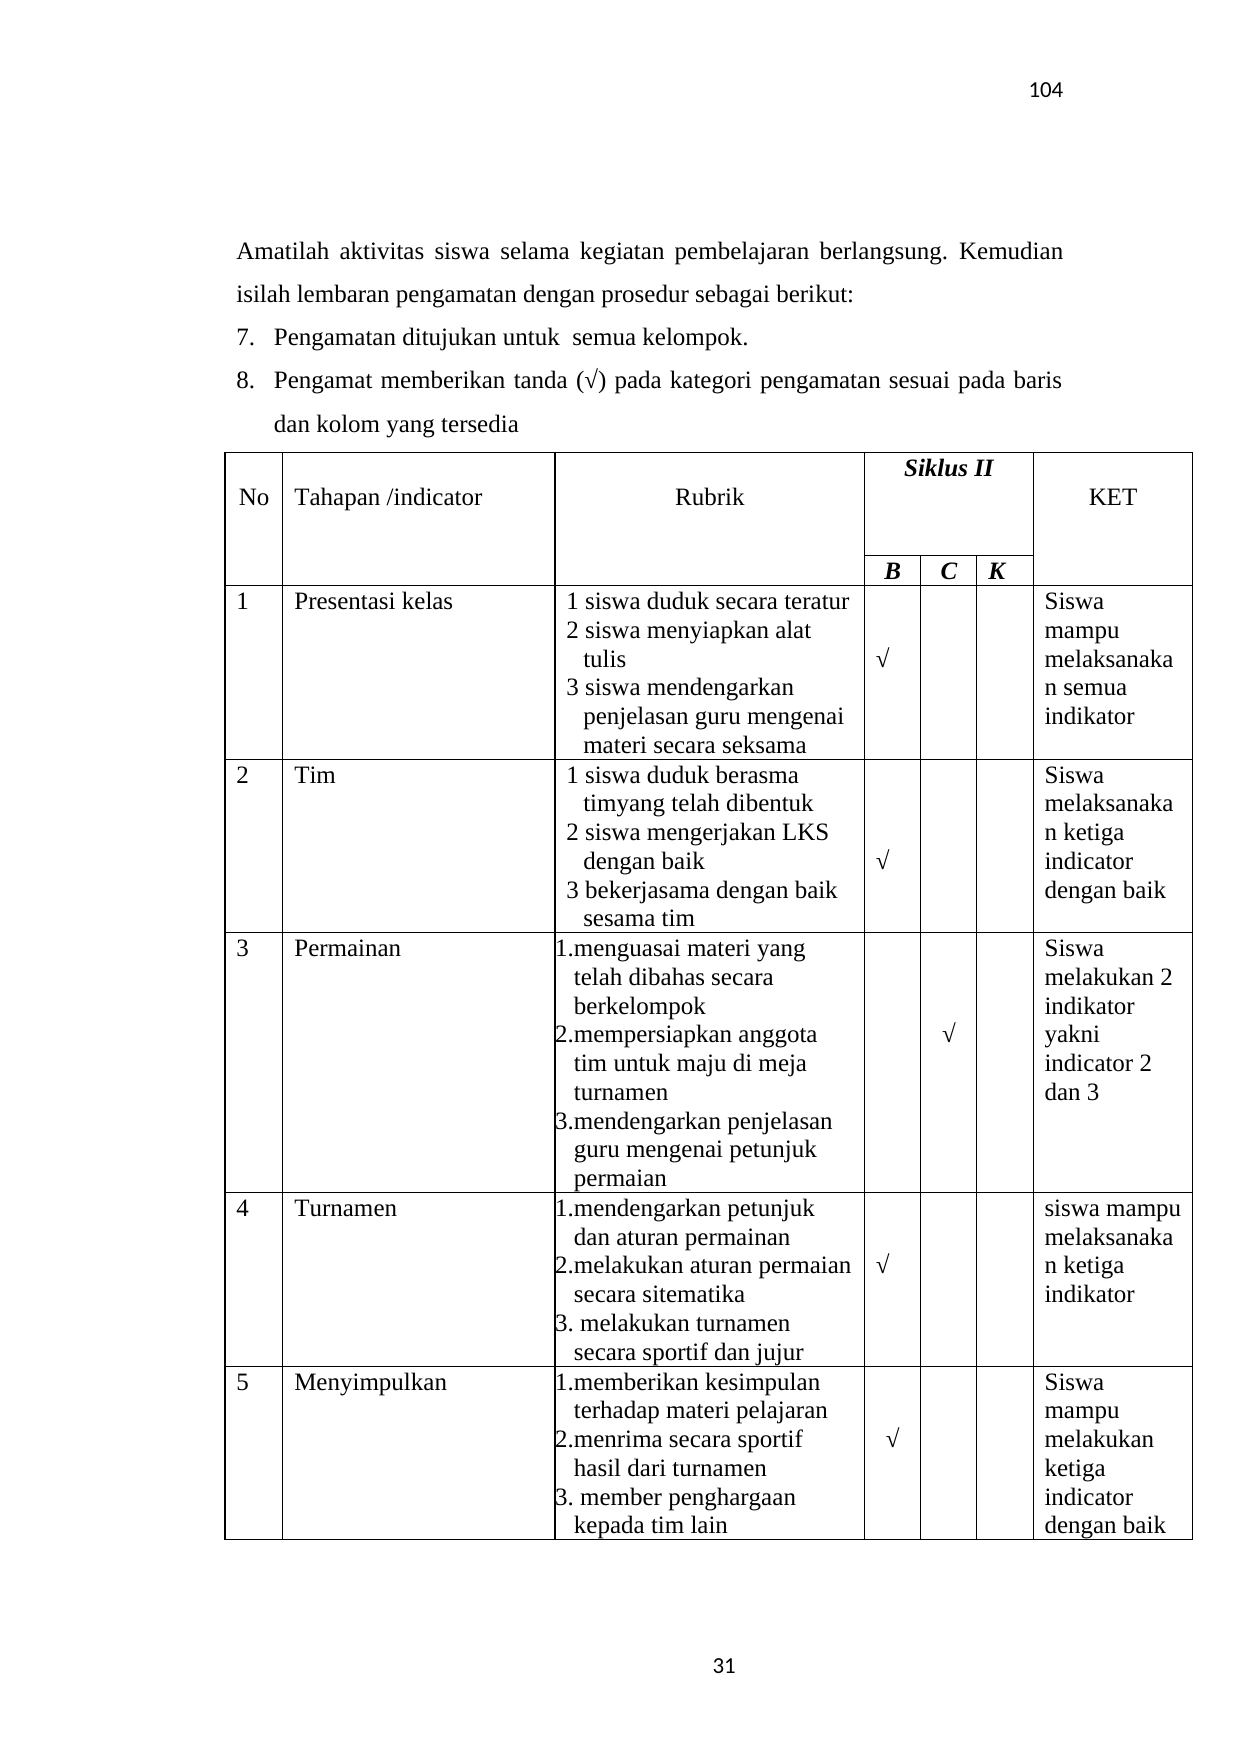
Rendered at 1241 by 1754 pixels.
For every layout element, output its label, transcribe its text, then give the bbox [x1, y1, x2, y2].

table_cell Siswa melaksanakan ketiga indicator dengan baik [1034, 760, 1192, 932]
table_cell √ [865, 1193, 920, 1366]
list Pengamatan ditujukan untuk semua kelompok. [236, 322, 1063, 351]
table_cell 1.menguasai materi yang telah dibahas secara berkelompok 2.mempersiapkan anggota tim untuk maju di meja turnamen 3.mendengarkan penjelasan guru mengenai petunjuk permaian [556, 933, 864, 1192]
table_header Siklus II [865, 453, 1033, 555]
table_cell [977, 760, 1033, 932]
list Pengamat memberikan tanda (√) pada kategori pengamatan sesuai pada baris dan kolom yang tersedia [236, 366, 1063, 437]
table_cell Siswa melakukan 2 indikator yakni indicator 2 dan 3 [1034, 933, 1192, 1192]
table_cell [921, 760, 976, 932]
table_cell [977, 586, 1033, 759]
table_cell Presentasi kelas [283, 586, 554, 759]
table_cell 3 [226, 933, 282, 1192]
table_cell 1 siswa duduk berasma timyang telah dibentuk 2 siswa mengerjakan LKS dengan baik 3 bekerjasama dengan baik sesama tim [556, 760, 864, 932]
table_cell B [865, 556, 920, 585]
table_cell K [977, 556, 1033, 585]
table_cell Permainan [283, 933, 554, 1192]
table_cell Siswa mampu melaksanakan semua indikator [1034, 586, 1192, 759]
table_cell Menyimpulkan [283, 1367, 554, 1539]
table_cell 1 [226, 586, 282, 759]
table_cell 2 [226, 760, 282, 932]
table_header KET [1034, 453, 1192, 585]
table_cell 1.memberikan kesimpulan terhadap materi pelajaran 2.menrima secara sportif hasil dari turnamen 3. member penghargaan kepada tim lain [556, 1367, 864, 1539]
table_header Rubrik [556, 453, 864, 585]
table_cell 1.mendengarkan petunjuk dan aturan permainan 2.melakukan aturan permaian secara sitematika 3. melakukan turnamen secara sportif dan jujur [556, 1193, 864, 1366]
table_cell √ [865, 586, 920, 759]
table_cell √ [865, 1367, 920, 1539]
table_cell Turnamen [283, 1193, 554, 1366]
table_cell [865, 933, 920, 1192]
table_cell [921, 586, 976, 759]
table_cell [977, 1193, 1033, 1366]
table_header Tahapan /indicator [283, 453, 554, 585]
table_cell [921, 1367, 976, 1539]
table_header No [226, 453, 282, 585]
table_cell Siswa mampu melakukan ketiga indicator dengan baik [1034, 1367, 1192, 1539]
table_cell √ [921, 933, 976, 1192]
table_cell C [921, 556, 976, 585]
table_cell Tim [283, 760, 554, 932]
table_cell siswa mampu melaksanakan ketiga indikator [1034, 1193, 1192, 1366]
table_cell [977, 933, 1033, 1192]
table_cell 4 [226, 1193, 282, 1366]
table_cell √ [865, 760, 920, 932]
table_cell 1 siswa duduk secara teratur 2 siswa menyiapkan alat tulis 3 siswa mendengarkan penjelasan guru mengenai materi secara seksama [556, 586, 864, 759]
text Amatilah aktivitas siswa selama kegiatan pembelajaran berlangsung. Kemudian isilah lembaran pengamatan dengan prosedur sebagai berikut: [236, 236, 1063, 308]
table_cell 5 [226, 1367, 282, 1539]
table_cell [977, 1367, 1033, 1539]
table_cell [921, 1193, 976, 1366]
